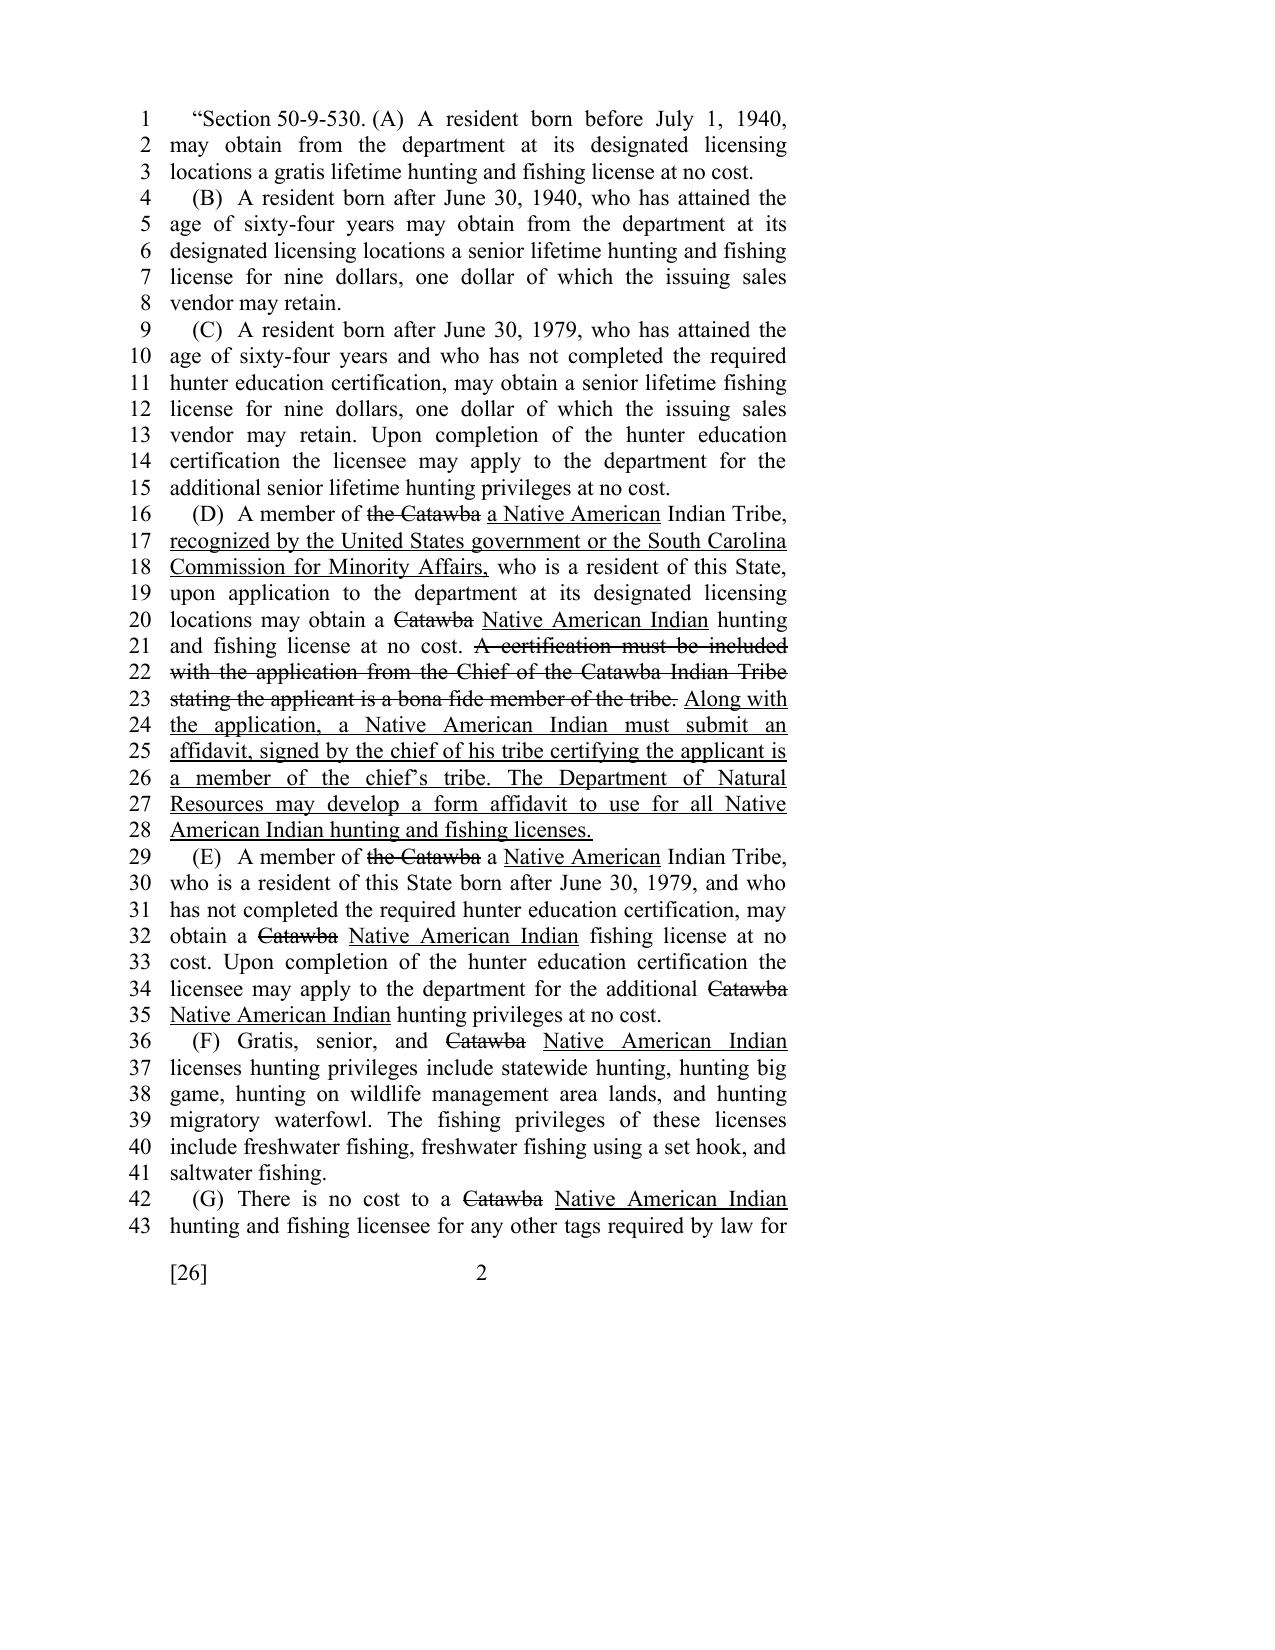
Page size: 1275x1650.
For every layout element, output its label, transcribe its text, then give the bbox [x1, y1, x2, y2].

text (B) A resident born after June 30, 1940, who has attained the age of sixty-four years may obtain from the department at its designated licensing locations a senior lifetime hunting and fishing license for nine dollars, one dollar of which the issuing sales vendor may retain. [169, 184, 787, 316]
text (E) A member of the Catawba a Native American Indian Tribe, who is a resident of this State born after June 30, 1979, and who has not completed the required hunter education certification, may obtain a Catawba Native American Indian fishing license at no cost. Upon completion of the hunter education certification the licensee may apply to the department for the additional Catawba Native American Indian hunting privileges at no cost. [169, 843, 787, 1027]
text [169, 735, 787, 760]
text (F) Gratis, senior, and Catawba Native American Indian licenses hunting privileges include statewide hunting, hunting big game, hunting on wildlife management area lands, and hunting migratory waterfowl. The fishing privileges of these licenses include freshwater fishing, freshwater fishing using a set hook, and saltwater fishing. [169, 1027, 787, 1186]
text (D) A member of the Catawba a Native American Indian Tribe, recognized by the United States government or the South Carolina Commission for Minority Affairs, who is a resident of this State, upon application to the department at its designated licensing locations may obtain a Catawba Native American Indian hunting and fishing license at no cost. A certification must be included with the application from the Chief of the Catawba Indian Tribe stating the applicant is a bona fide member of the tribe. Along with the application, a Native American Indian must submit an affidavit, signed by the chief of his tribe certifying the applicant is a member of the chief’s tribe. The Department of Natural Resources may develop a form affidavit to use for all Native American Indian hunting and fishing licenses. [169, 551, 787, 673]
text “Section 50-9-530. (A) A resident born before July 1, 1940, may obtain from the department at its designated licensing locations a gratis lifetime hunting and fishing license at no cost. [169, 105, 787, 184]
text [169, 1186, 787, 1238]
text (C) A resident born after June 30, 1979, who has attained the age of sixty-four years and who has not completed the required hunter education certification, may obtain a senior lifetime fishing license for nine dollars, one dollar of which the issuing sales vendor may retain. Upon completion of the hunter education certification the licensee may apply to the department for the additional senior lifetime hunting privileges at no cost. [169, 316, 787, 500]
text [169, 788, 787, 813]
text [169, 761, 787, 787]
